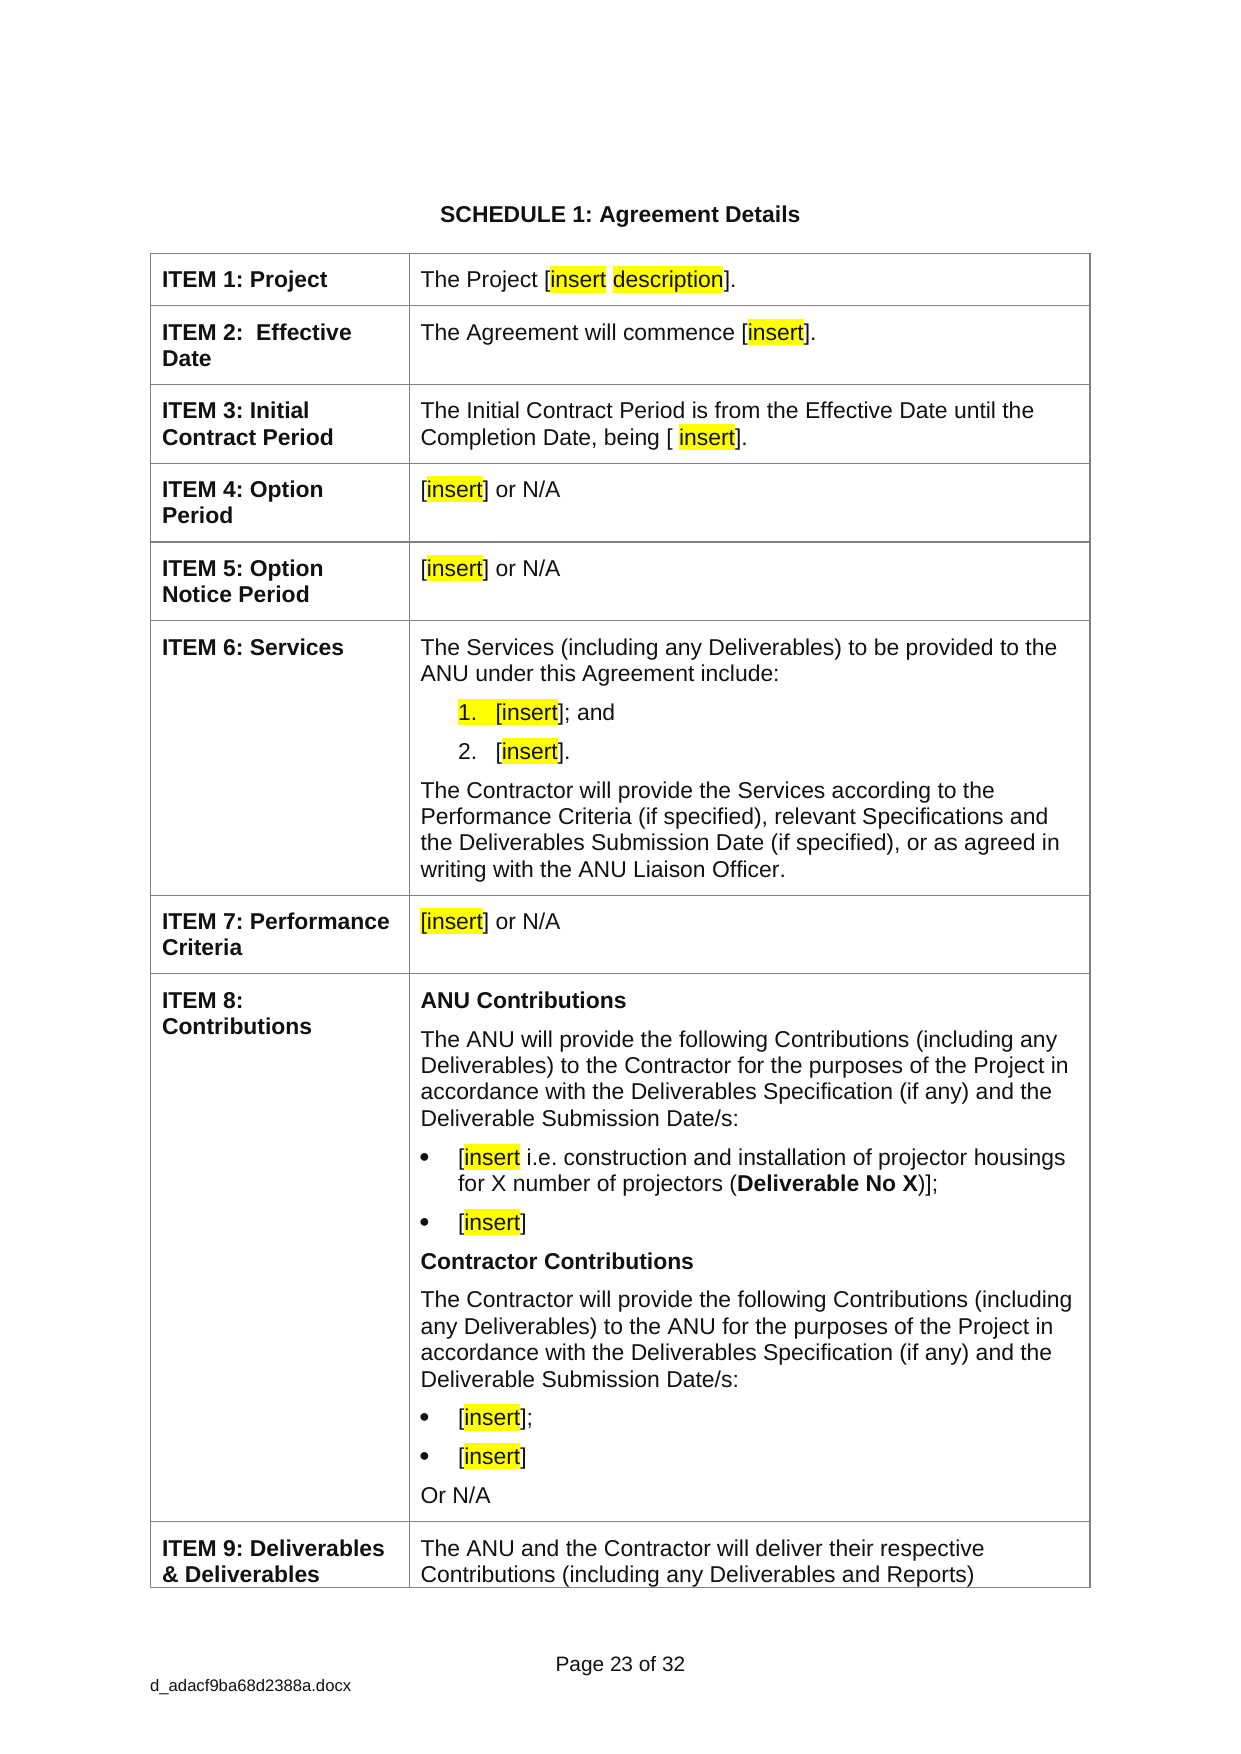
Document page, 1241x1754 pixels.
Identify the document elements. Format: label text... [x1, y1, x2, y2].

table_cell ITEM 7: Performance Criteria [151, 896, 409, 973]
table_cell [151, 1522, 409, 1587]
table_cell The Agreement will commence [insert]. [410, 306, 1089, 384]
table_cell [insert] or N/A [410, 896, 1089, 973]
table_header ITEM 1: Project [151, 254, 409, 305]
table_cell ITEM 6: Services [151, 621, 409, 894]
table_cell ITEM 8: Contributions [151, 974, 409, 1521]
table_cell The Services (including any Deliverables) to be provided to the ANU under this Agreement include: [insert]; and [insert]. The Contractor will provide the Services according to the Performance Criteria (if specified), relevant Specifications and the Deliverables Submission Date (if specified), or as agreed in writing with the ANU Liaison Officer. [410, 621, 1089, 894]
text SCHEDULE 1: Agreement Details [150, 201, 1090, 228]
table_cell ITEM 2: Effective Date [151, 306, 409, 384]
table_cell [insert] or N/A [410, 464, 1089, 541]
table_header The Project [insert description]. [410, 254, 1089, 305]
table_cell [410, 1522, 1089, 1587]
table_cell The Initial Contract Period is from the Effective Date until the Completion Date, being [ insert]. [410, 385, 1089, 463]
table_cell ITEM 4: Option Period [151, 464, 409, 541]
table_cell [insert] or N/A [410, 543, 1089, 620]
table_cell ITEM 3: Initial Contract Period [151, 385, 409, 463]
table_cell ANU Contributions The ANU will provide the following Contributions (including any Deliverables) to the Contractor for the purposes of the Project in accordance with the Deliverables Specification (if any) and the Deliverable Submission Date/s: [insert i.e. construction and installation of projector housings for X number of projectors (Deliverable No X)]; [insert] Contractor Contributions The Contractor will provide the following Contributions (including any Deliverables) to the ANU for the purposes of the Project in accordance with the Deliverables Specification (if any) and the Deliverable Submission Date/s: [insert]; [insert] Or N/A [410, 974, 1089, 1521]
table_cell ITEM 5: Option Notice Period [151, 543, 409, 620]
